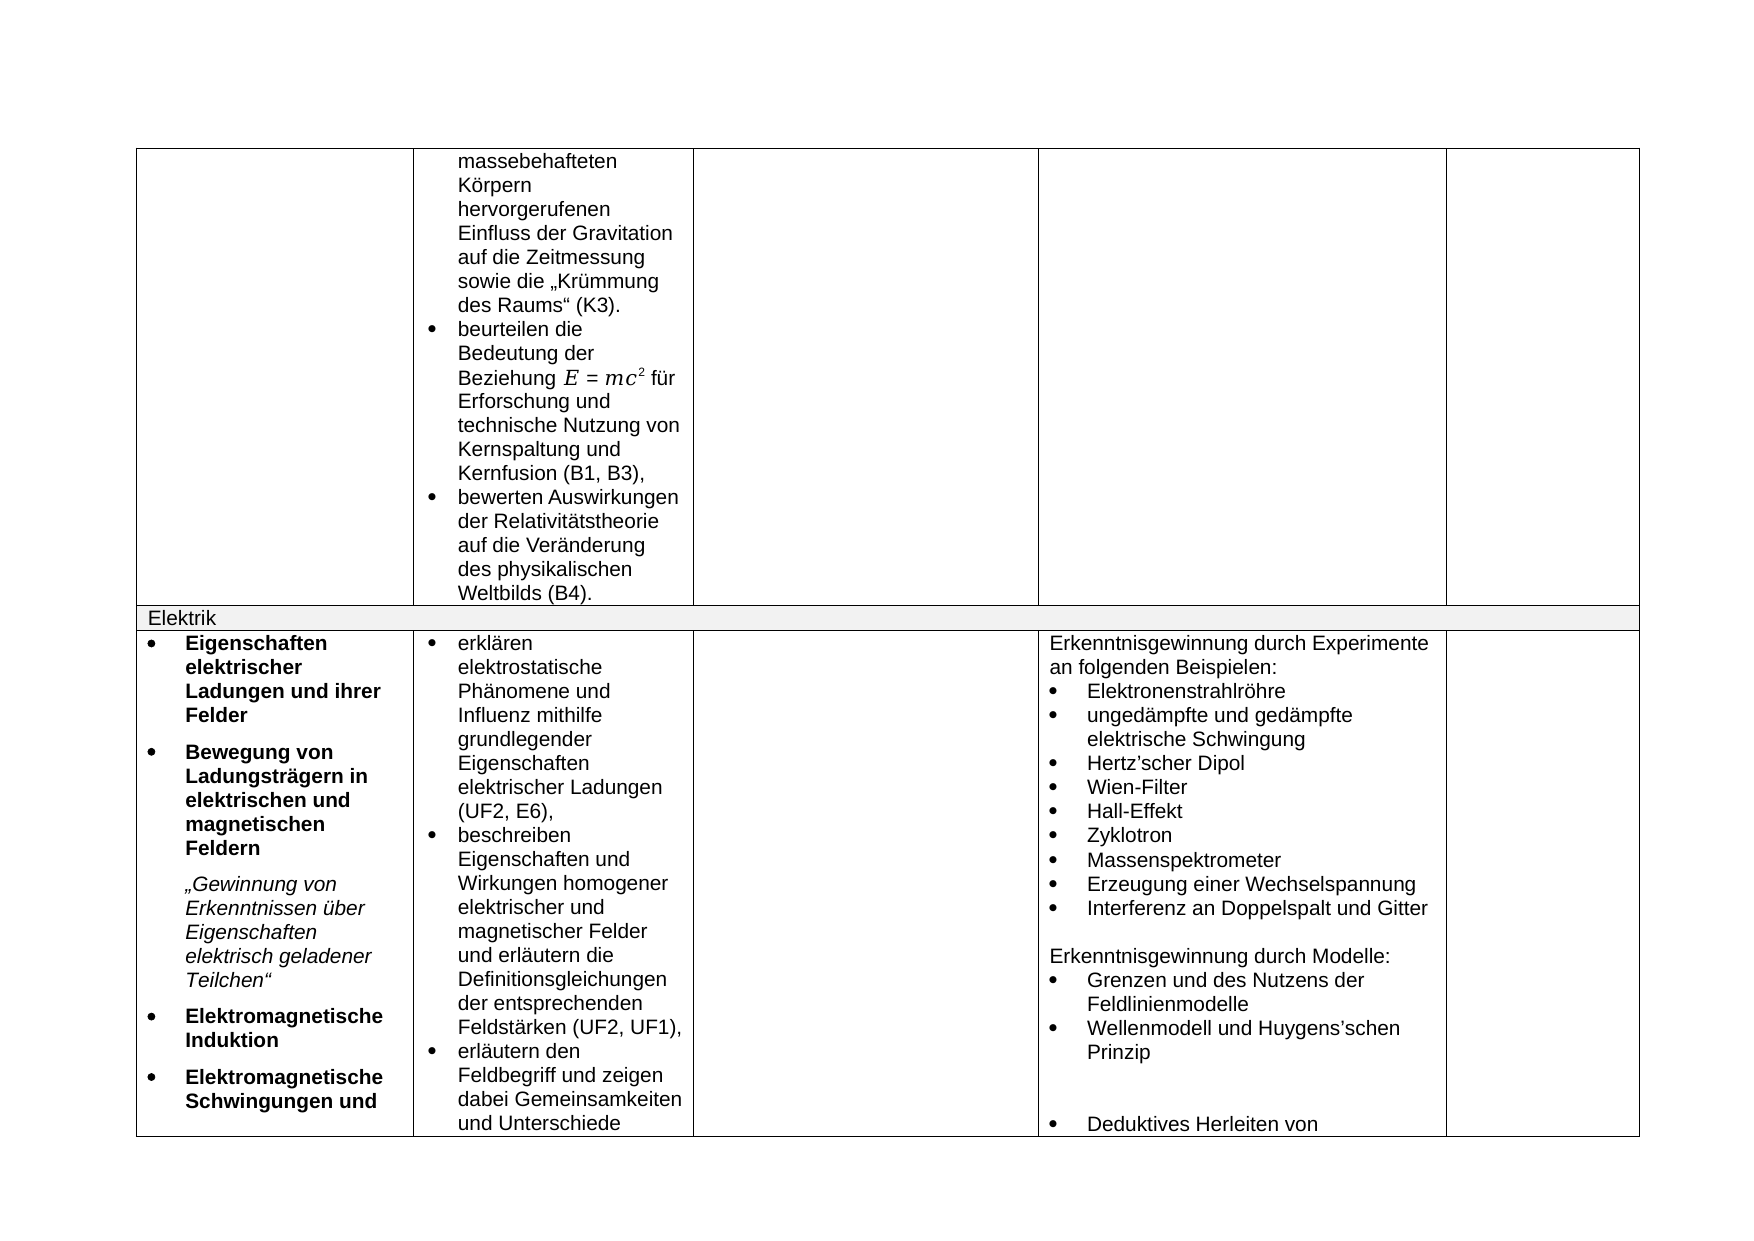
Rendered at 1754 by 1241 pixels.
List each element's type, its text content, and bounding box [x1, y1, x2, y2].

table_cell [1039, 149, 1446, 605]
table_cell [1447, 149, 1639, 605]
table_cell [137, 631, 413, 1136]
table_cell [137, 149, 413, 605]
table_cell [694, 149, 1038, 605]
table_cell [1447, 631, 1639, 1136]
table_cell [1039, 631, 1446, 1136]
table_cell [414, 631, 693, 1136]
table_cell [414, 149, 693, 605]
table_cell Elektrik [137, 606, 1639, 630]
table_cell [694, 631, 1038, 1136]
